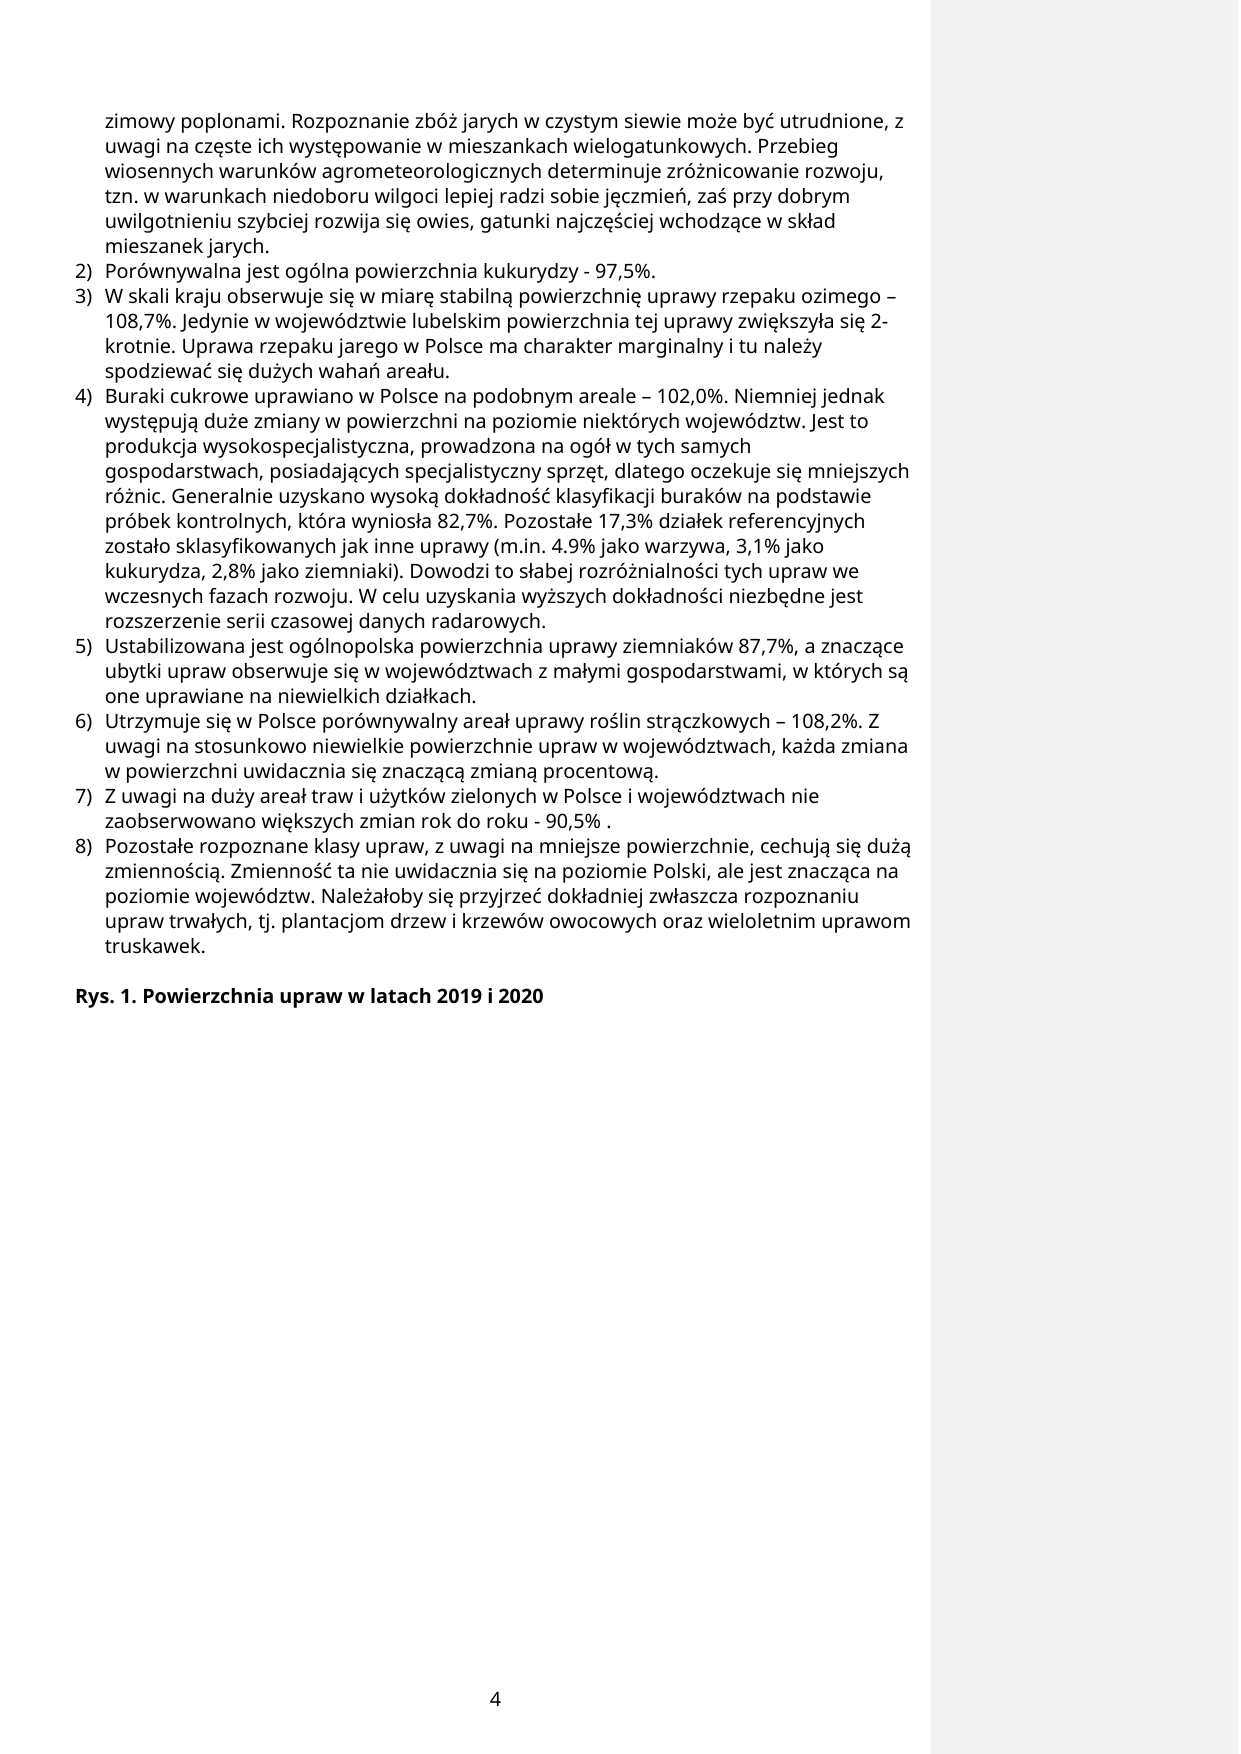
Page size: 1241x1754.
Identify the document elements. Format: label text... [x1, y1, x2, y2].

list Buraki cukrowe uprawiano w Polsce na podobnym areale – 102,0%. Niemniej jednak występują duże zmiany w powierzchni na poziomie niektórych województw. Jest to produkcja wysokospecjalistyczna, prowadzona na ogół w tych samych gospodarstwach, posiadających specjalistyczny sprzęt, dlatego oczekuje się mniejszych różnic. Generalnie uzyskano wysoką dokładność klasyfikacji buraków na podstawie próbek kontrolnych, która wyniosła 82,7%. Pozostałe 17,3% działek referencyjnych zostało sklasyfikowanych jak inne uprawy (m.in. 4.9% jako warzywa, 3,1% jako kukurydza, 2,8% jako ziemniaki). Dowodzi to słabej rozróżnialności tych upraw we wczesnych fazach rozwoju. W celu uzyskania wyższych dokładności niezbędne jest rozszerzenie serii czasowej danych radarowych. [75, 383, 915, 633]
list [75, 108, 915, 258]
list Pozostałe rozpoznane klasy upraw, z uwagi na mniejsze powierzchnie, cechują się dużą zmiennością. Zmienność ta nie uwidacznia się na poziomie Polski, ale jest znacząca na poziomie województw. Należałoby się przyjrzeć dokładniej zwłaszcza rozpoznaniu upraw trwałych, tj. plantacjom drzew i krzewów owocowych oraz wieloletnim uprawom truskawek. [75, 833, 915, 958]
list Ustabilizowana jest ogólnopolska powierzchnia uprawy ziemniaków 87,7%, a znaczące ubytki upraw obserwuje się w województwach z małymi gospodarstwami, w których są one uprawiane na niewielkich działkach. [75, 633, 915, 708]
list W skali kraju obserwuje się w miarę stabilną powierzchnię uprawy rzepaku ozimego – 108,7%. Jedynie w województwie lubelskim powierzchnia tej uprawy zwiększyła się 2-krotnie. Uprawa rzepaku jarego w Polsce ma charakter marginalny i tu należy spodziewać się dużych wahań areału. [75, 283, 915, 383]
text Rys. 1. Powierzchnia upraw w latach 2019 i 2020 [75, 983, 915, 1008]
list Utrzymuje się w Polsce porównywalny areał uprawy roślin strączkowych – 108,2%. Z uwagi na stosunkowo niewielkie powierzchnie upraw w województwach, każda zmiana w powierzchni uwidacznia się znaczącą zmianą procentową. [75, 708, 915, 783]
list Z uwagi na duży areał traw i użytków zielonych w Polsce i województwach nie zaobserwowano większych zmian rok do roku - 90,5% . [75, 783, 915, 833]
list Porównywalna jest ogólna powierzchnia kukurydzy - 97,5%. [75, 258, 915, 283]
